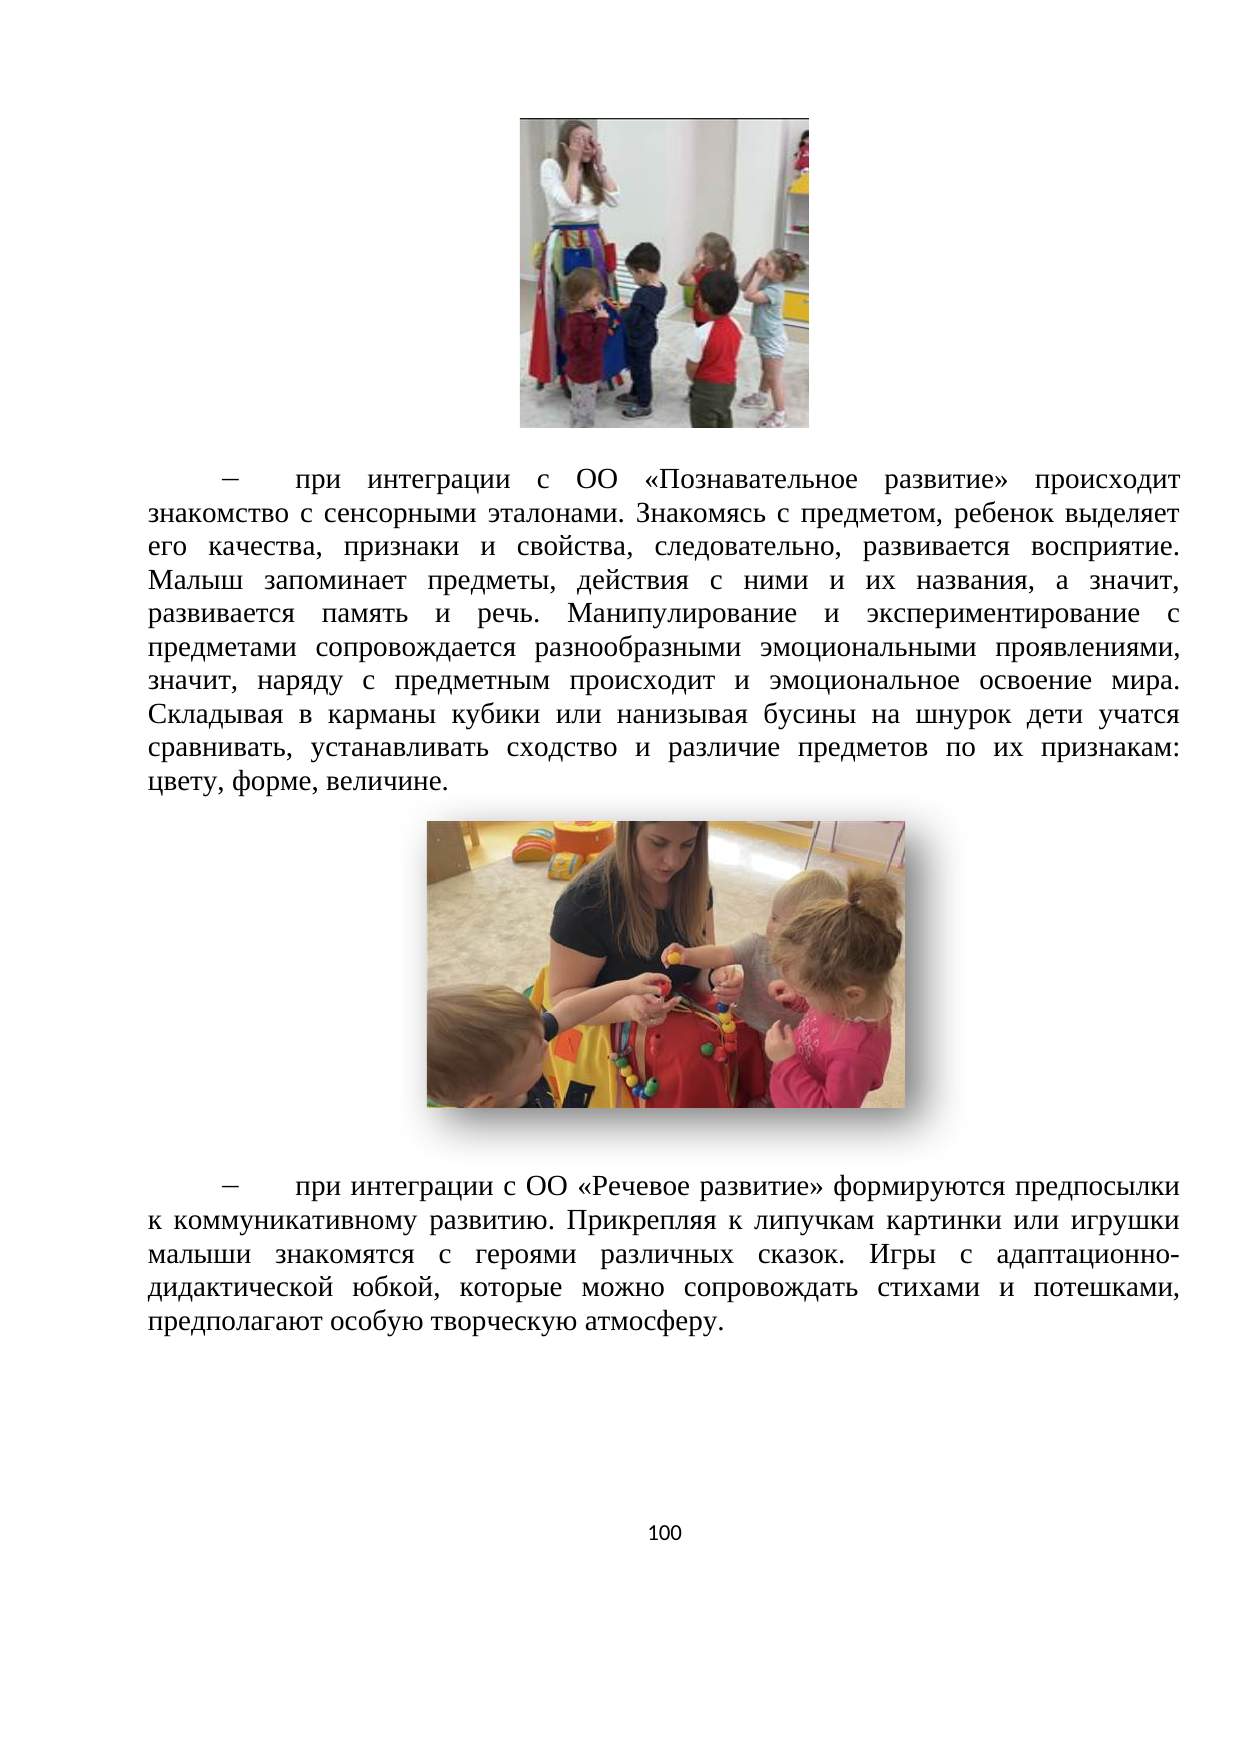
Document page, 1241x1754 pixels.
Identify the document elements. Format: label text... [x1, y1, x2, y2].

picture [519, 118, 809, 428]
picture [426, 821, 905, 1108]
list при интеграции с ОО «Познавательное развитие» происходит знакомство с сенсорными эталонами. Знакомясь с предметом, ребенок выделяет его качества, признаки и свойства, следовательно, развивается восприятие. Малыш запоминает предметы, действия с ними и их названия, а значит, развивается память и речь. Манипулирование и экспериментирование с предметами сопровождается разнообразными эмоциональными проявлениями, значит, наряду с предметным происходит и эмоциональное освоение мира. Складывая в карманы кубики или нанизывая бусины на шнурок дети учатся сравнивать, устанавливать сходство и различие предметов по их признакам: цвету, форме, величине. [148, 461, 1181, 797]
list при интеграции с ОО «Речевое развитие» формируются предпосылки к коммуникативному развитию. Прикрепляя к липучкам картинки или игрушки малыши знакомятся с героями различных сказок. Игры с адаптационно-дидактической юбкой, которые можно сопровождать стихами и потешками, предполагают особую творческую атмосферу. [148, 1168, 1181, 1336]
